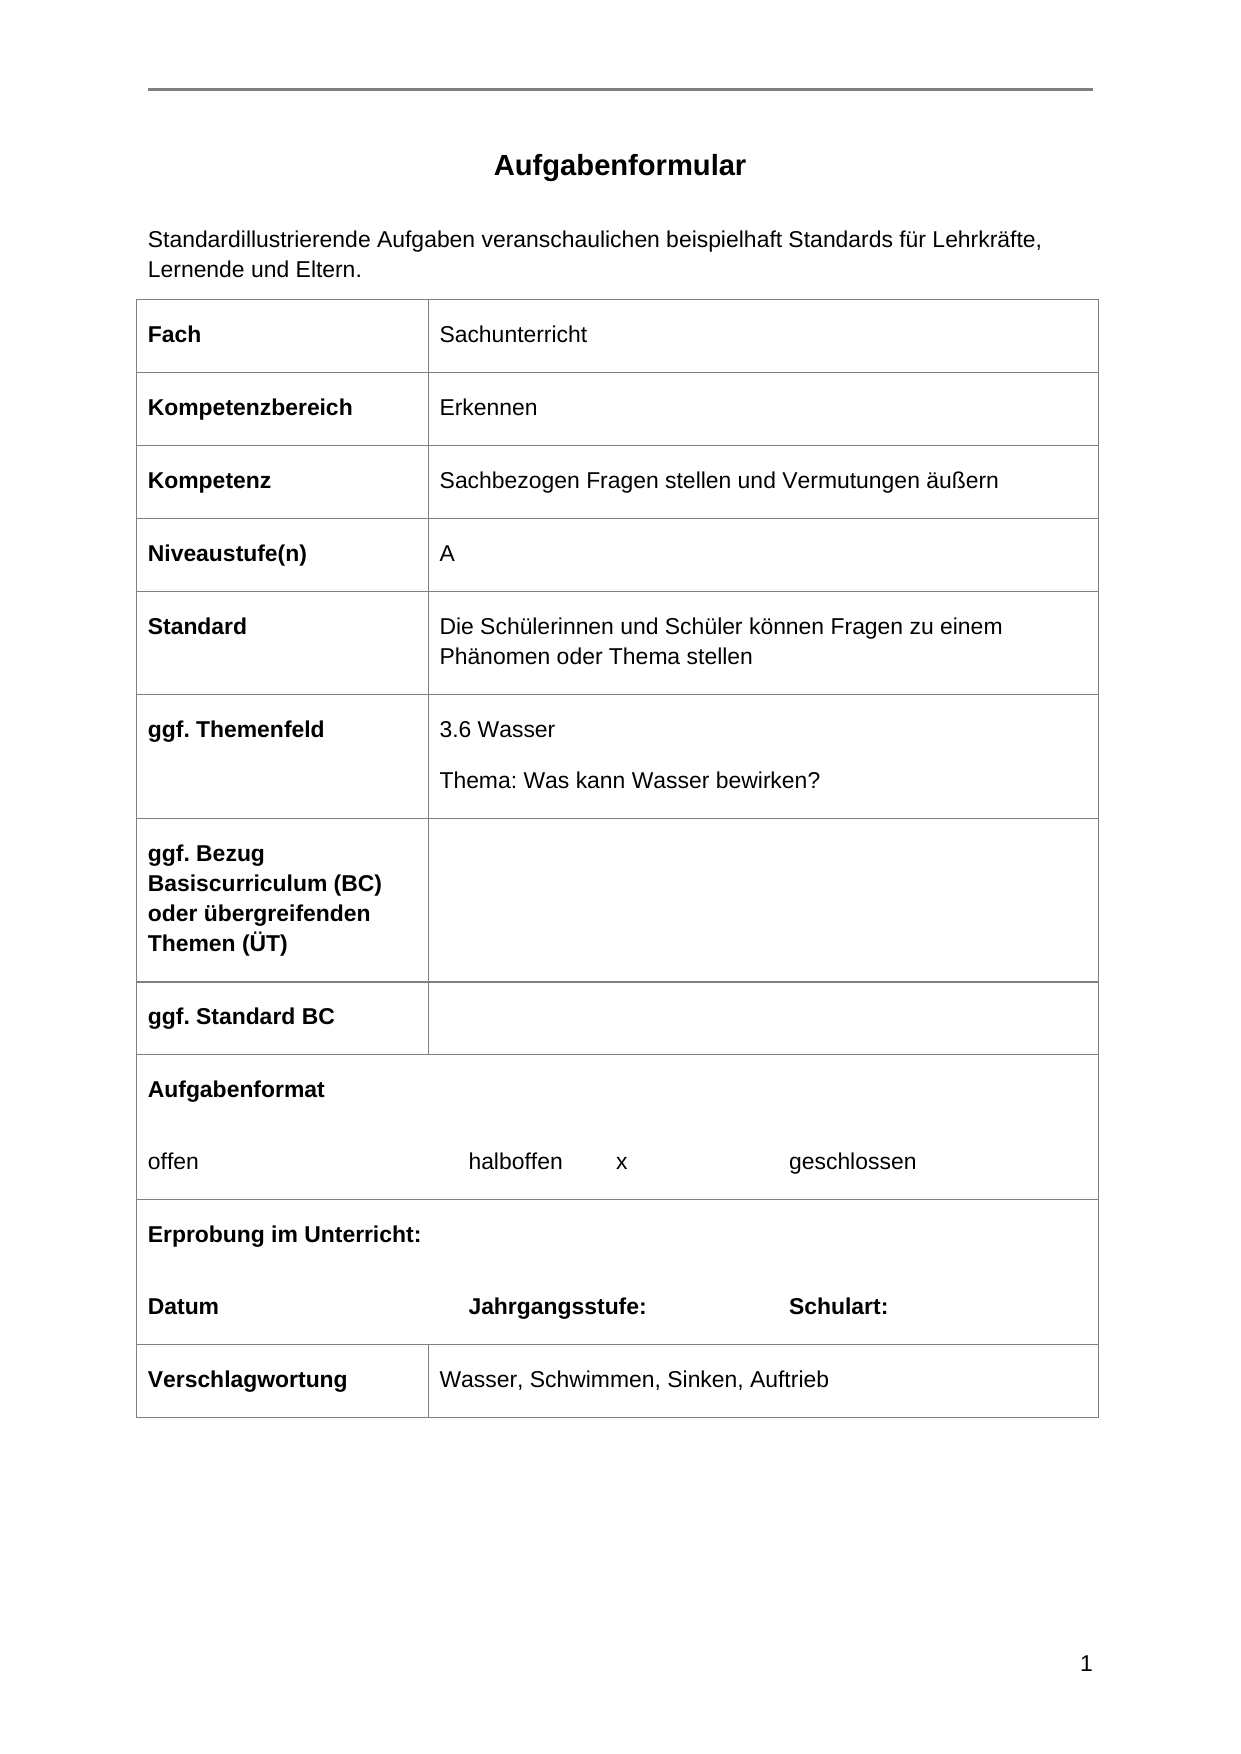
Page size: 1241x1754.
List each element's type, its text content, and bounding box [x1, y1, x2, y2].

table_cell Verschlagwortung [137, 1345, 428, 1417]
table_cell Die Schülerinnen und Schüler können Fragen zu einem Phänomen oder Thema stellen [429, 592, 1098, 694]
table_cell ggf. Bezug Basiscurriculum (BC) oder übergreifenden Themen (ÜT) [137, 819, 428, 981]
text Aufgabenformular [148, 148, 1093, 181]
table_cell Standard [137, 592, 428, 694]
table_cell ggf. Standard BC [137, 983, 428, 1054]
table_cell Kompetenz [137, 446, 428, 518]
table_cell Kompetenzbereich [137, 373, 428, 445]
table_cell geschlossen [778, 1127, 1098, 1199]
table_header Fach [137, 300, 428, 372]
table_cell [429, 983, 1098, 1054]
table_cell [429, 819, 1098, 981]
table_cell offen [137, 1127, 457, 1199]
table_cell Datum [137, 1272, 457, 1344]
table_cell Sachbezogen Fragen stellen und Vermutungen äußern [429, 446, 1098, 518]
table_cell Schulart: [778, 1272, 1098, 1344]
table_cell halboffen x [457, 1127, 778, 1199]
table_cell Niveaustufe(n) [137, 519, 428, 591]
text Standardillustrierende Aufgaben veranschaulichen beispielhaft Standards für Lehrkräfte, Lernende und Eltern. [148, 226, 1093, 283]
table_cell 3.6 Wasser Thema: Was kann Wasser bewirken? [429, 695, 1098, 818]
table_cell A [429, 519, 1098, 591]
table_cell ggf. Themenfeld [137, 695, 428, 818]
table_cell Aufgabenformat [137, 1055, 1098, 1127]
table_cell Erkennen [429, 373, 1098, 445]
table_cell Wasser, Schwimmen, Sinken, Auftrieb [429, 1345, 1098, 1417]
table_cell Jahrgangsstufe: [457, 1272, 778, 1344]
table_header Sachunterricht [429, 300, 1098, 372]
table_cell Erprobung im Unterricht: [137, 1200, 1098, 1272]
